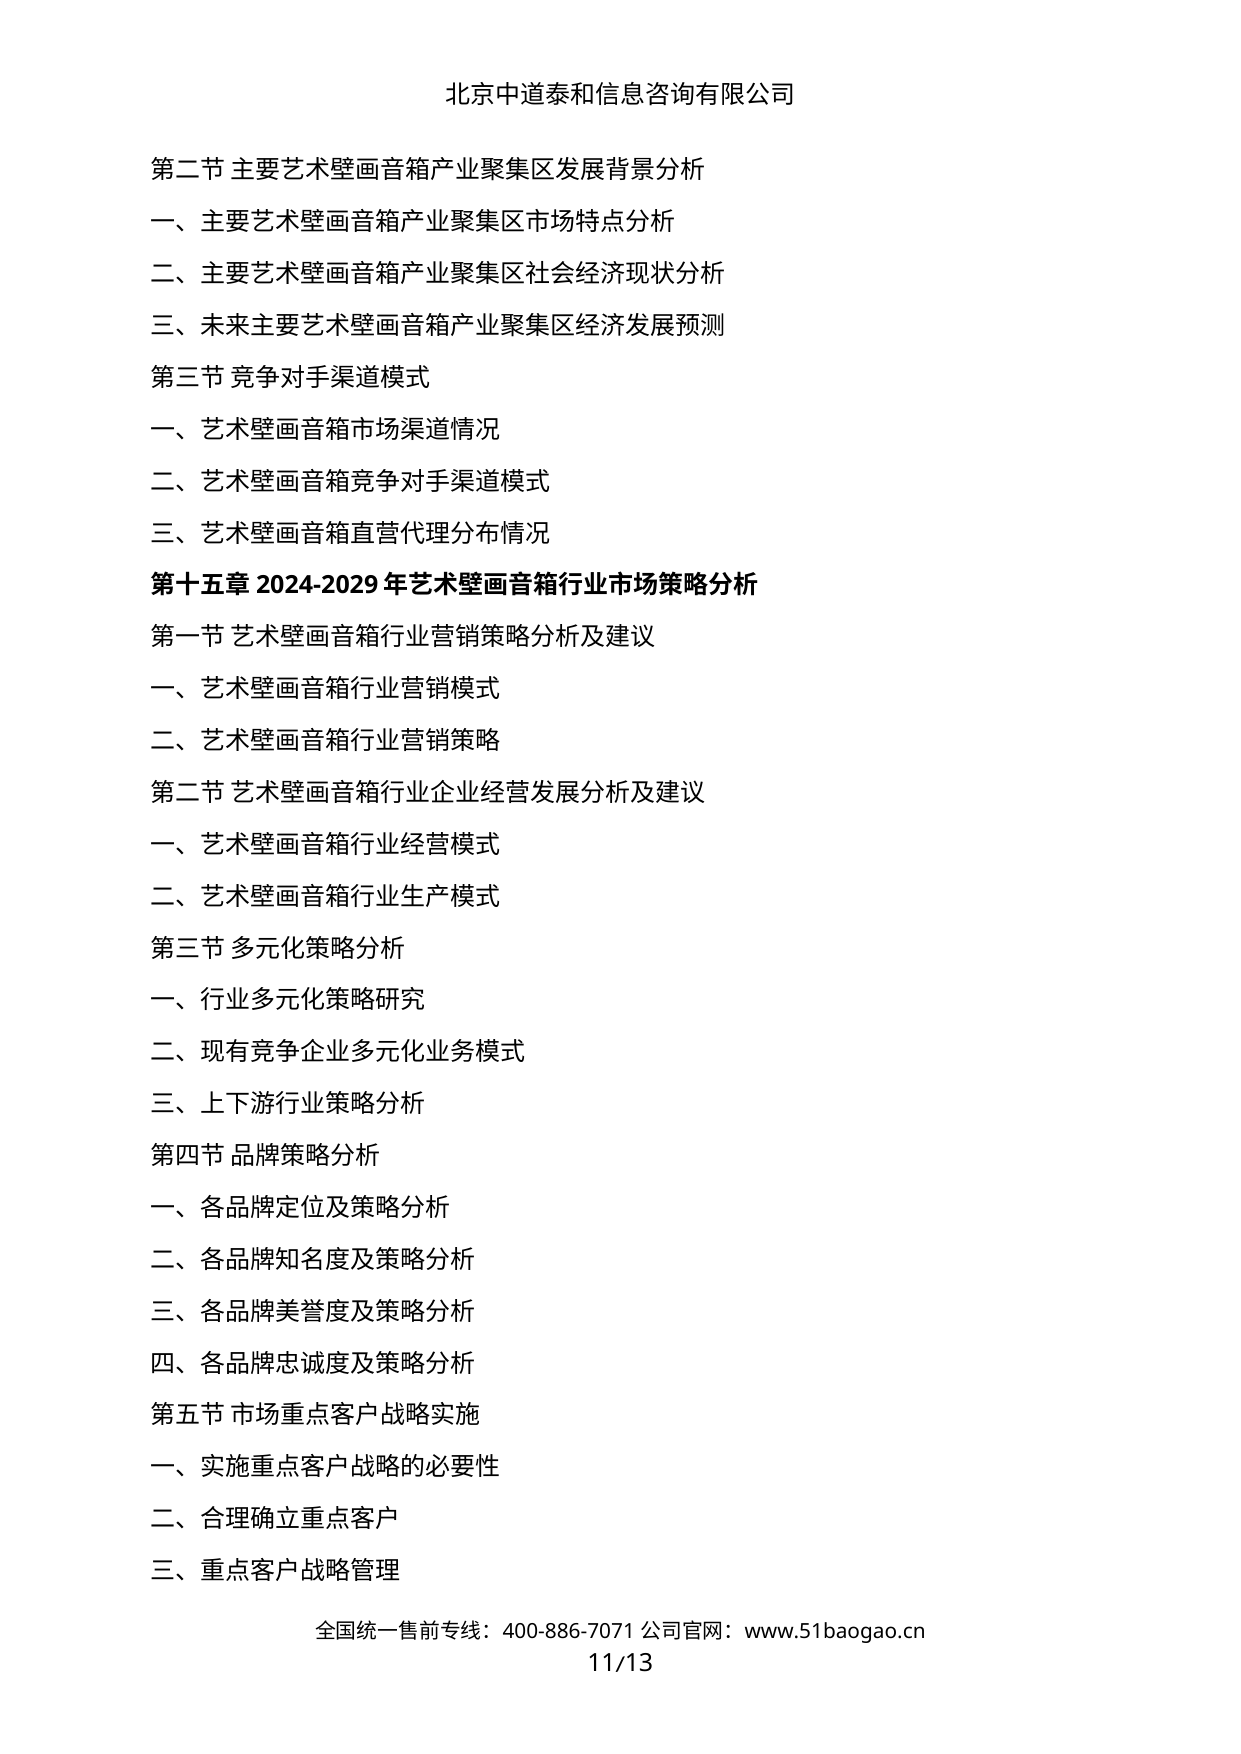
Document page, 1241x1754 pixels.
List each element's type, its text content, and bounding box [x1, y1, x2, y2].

text 三、未来主要艺术壁画音箱产业聚集区经济发展预测 [150, 306, 1090, 342]
text 一、艺术壁画音箱行业营销模式 [150, 669, 1090, 705]
text 二、艺术壁画音箱竞争对手渠道模式 [150, 461, 1090, 497]
text 三、艺术壁画音箱直营代理分布情况 [150, 513, 1090, 549]
text 第三节 多元化策略分析 [150, 928, 1090, 964]
text 二、现有竞争企业多元化业务模式 [150, 1032, 1090, 1068]
text 一、艺术壁画音箱市场渠道情况 [150, 409, 1090, 446]
text 第三节 竞争对手渠道模式 [150, 357, 1090, 394]
text 第十五章 2024-2029年艺术壁画音箱行业市场策略分析 [150, 565, 1090, 601]
text 第二节 艺术壁画音箱行业企业经营发展分析及建议 [150, 772, 1090, 809]
text 第五节 市场重点客户战略实施 [150, 1395, 1090, 1431]
text 三、重点客户战略管理 [150, 1551, 1090, 1587]
text 二、合理确立重点客户 [150, 1499, 1090, 1535]
text 二、主要艺术壁画音箱产业聚集区社会经济现状分析 [150, 254, 1090, 290]
text 第四节 品牌策略分析 [150, 1136, 1090, 1172]
text 第一节 艺术壁画音箱行业营销策略分析及建议 [150, 617, 1090, 653]
text 二、艺术壁画音箱行业生产模式 [150, 876, 1090, 912]
text 一、实施重点客户战略的必要性 [150, 1447, 1090, 1483]
text 第二节 主要艺术壁画音箱产业聚集区发展背景分析 [150, 150, 1090, 186]
text 一、主要艺术壁画音箱产业聚集区市场特点分析 [150, 202, 1090, 238]
text 一、艺术壁画音箱行业经营模式 [150, 824, 1090, 861]
text 一、各品牌定位及策略分析 [150, 1187, 1090, 1224]
text 四、各品牌忠诚度及策略分析 [150, 1343, 1090, 1379]
text 三、上下游行业策略分析 [150, 1084, 1090, 1120]
text 一、行业多元化策略研究 [150, 980, 1090, 1016]
text 二、各品牌知名度及策略分析 [150, 1239, 1090, 1276]
text 二、艺术壁画音箱行业营销策略 [150, 721, 1090, 757]
text 三、各品牌美誉度及策略分析 [150, 1291, 1090, 1327]
